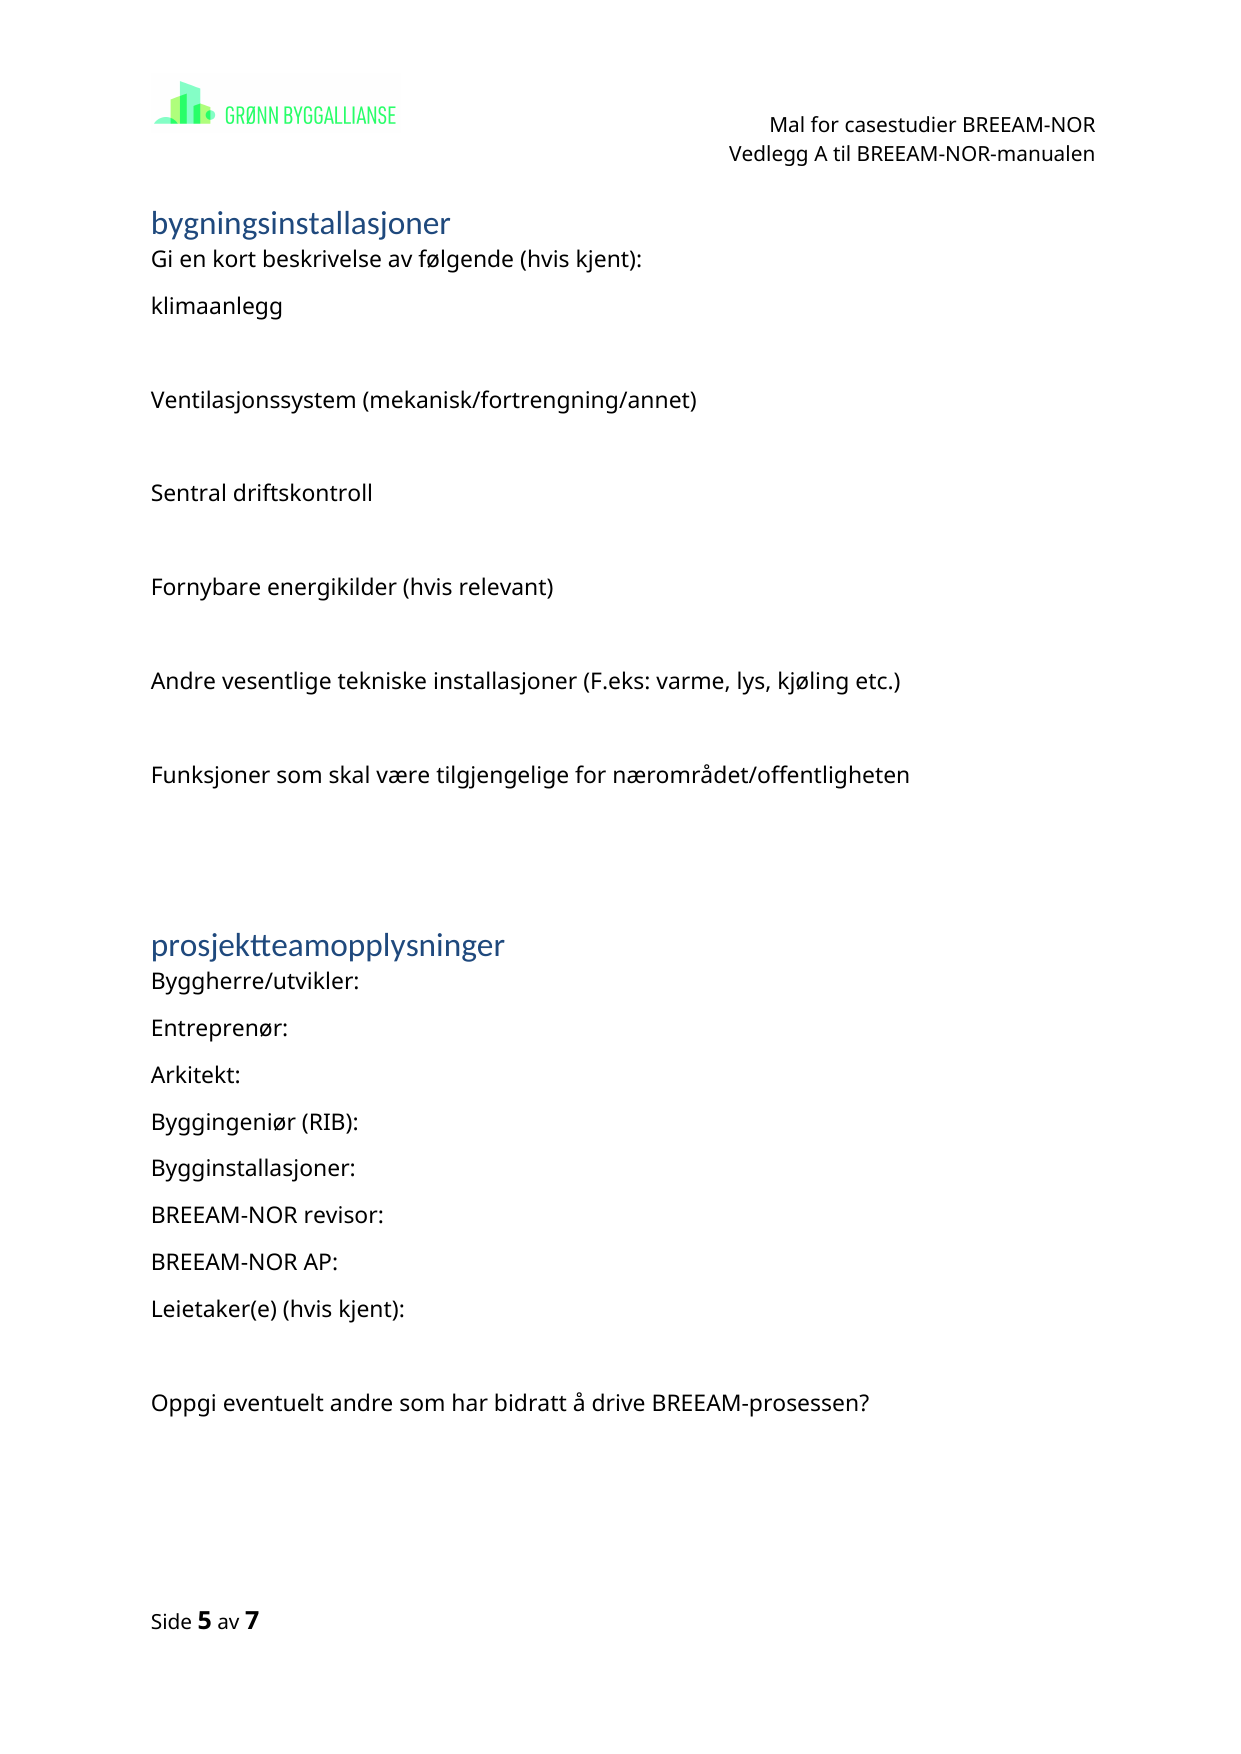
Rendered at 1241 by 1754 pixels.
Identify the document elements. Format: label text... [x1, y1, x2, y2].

text Ventilasjonssystem (mekanisk/fortrengning/annet) [151, 383, 1154, 415]
text Oppgi eventuelt andre som har bidratt å drive BREEAM-prosessen? [151, 1387, 1154, 1418]
text Andre vesentlige tekniske installasjoner (F.eks: varme, lys, kjøling etc.) [151, 665, 1154, 696]
text klimaanlegg [151, 290, 1154, 321]
text Funksjoner som skal være tilgjengelige for nærområdet/offentligheten [151, 758, 1154, 790]
text Byggherre/utvikler: [151, 965, 1154, 996]
subtitle prosjektteamopplysninger [151, 924, 1154, 965]
text Sentral driftskontroll [151, 477, 1154, 508]
text Byggingeniør (RIB): [151, 1106, 1154, 1137]
text Arkitekt: [151, 1059, 1154, 1090]
picture [150, 73, 402, 133]
subtitle bygningsinstallasjoner [151, 202, 1154, 243]
text Fornybare energikilder (hvis relevant) [151, 571, 1154, 602]
text BREEAM-NOR revisor: [151, 1199, 1154, 1231]
text BREEAM-NOR AP: [151, 1246, 1154, 1277]
text Bygginstallasjoner: [151, 1152, 1154, 1184]
text Entreprenør: [151, 1012, 1154, 1043]
text Leietaker(e) (hvis kjent): [151, 1293, 1154, 1324]
text Gi en kort beskrivelse av følgende (hvis kjent): [151, 243, 1154, 274]
